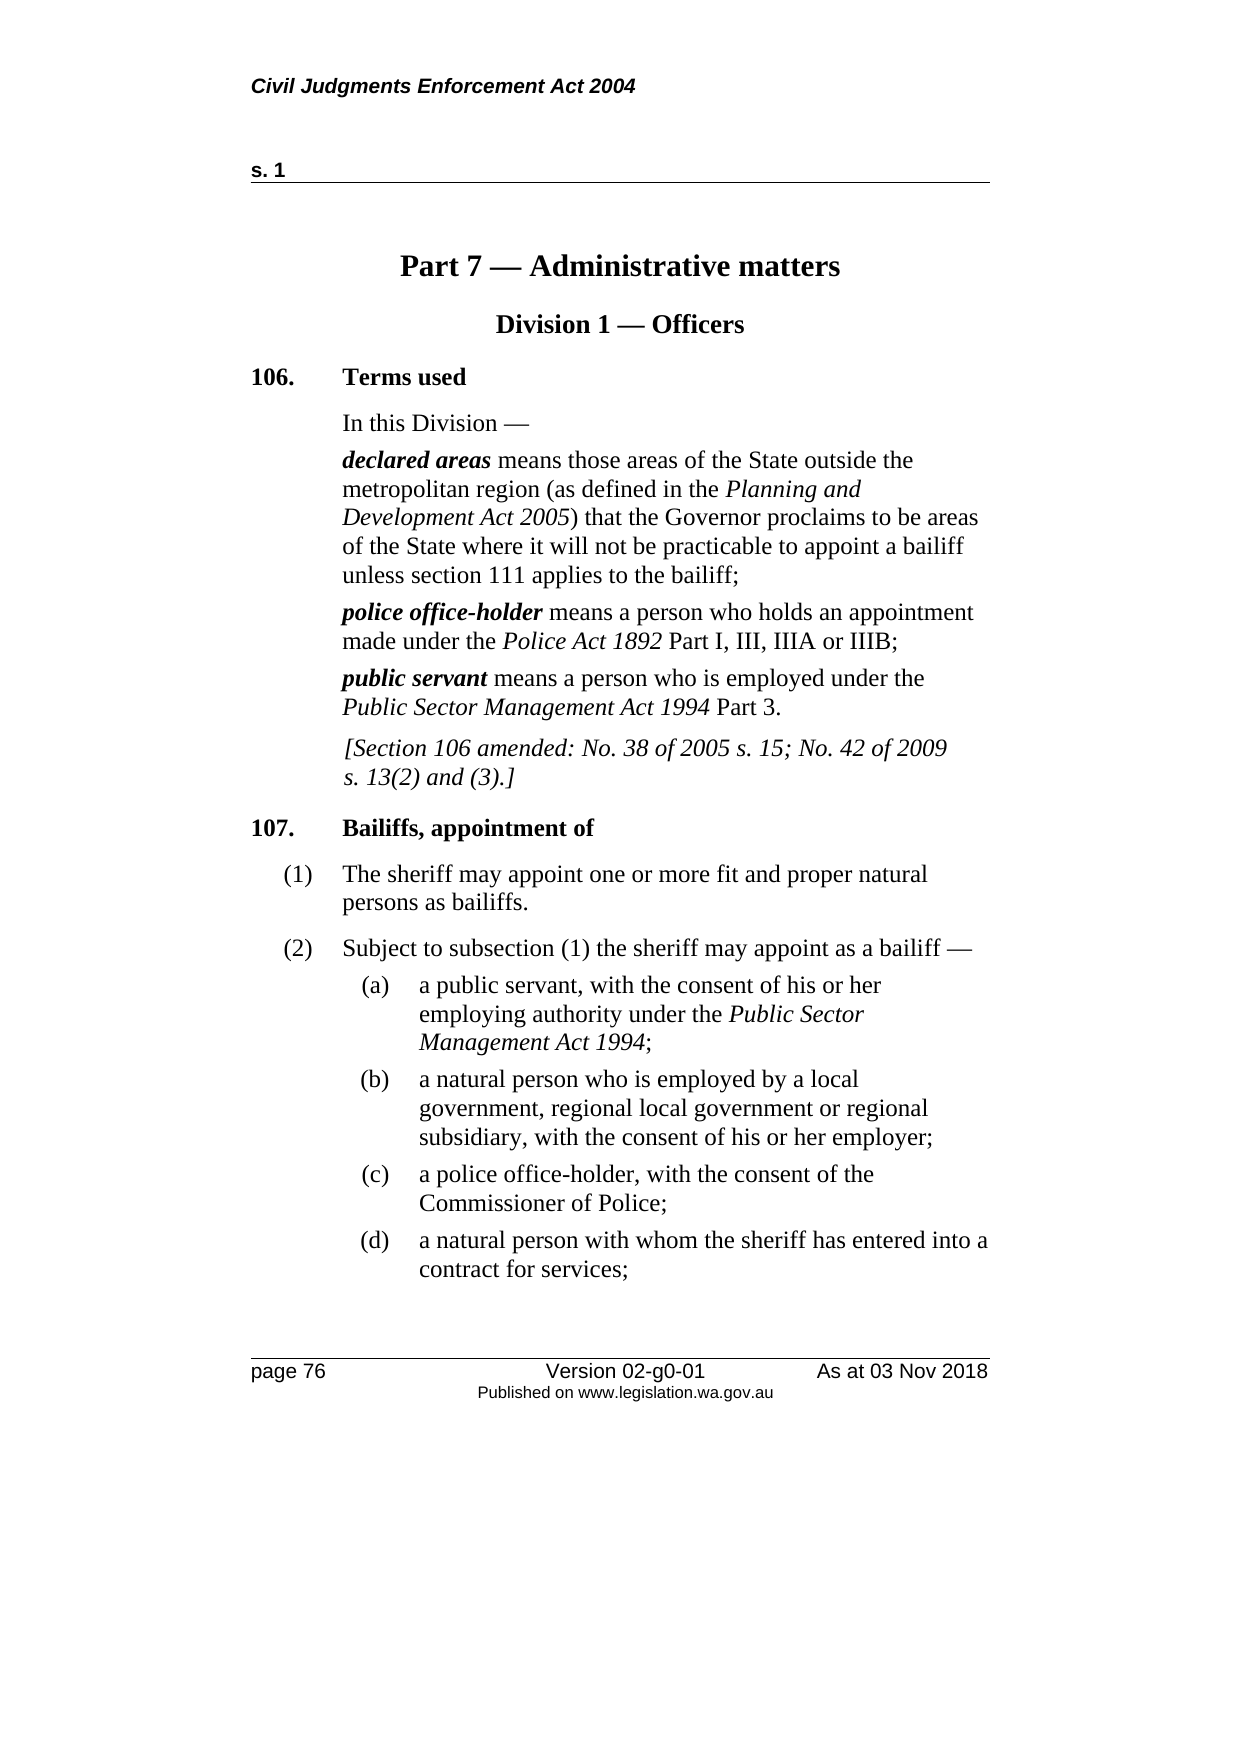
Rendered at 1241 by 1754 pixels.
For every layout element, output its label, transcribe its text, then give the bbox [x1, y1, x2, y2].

subtitle 106. Terms used [251, 362, 990, 391]
subtitle 107. Bailiffs, appointment of [251, 813, 990, 842]
text declared areas means those areas of the State outside the metropolitan region (as defined in the Planning and Development Act 2005) that the Governor proclaims to be areas of the State where it will not be practicable to appoint a bailiff unless section 111 applies to the bailiff; [251, 445, 990, 589]
text public servant means a person who is employed under the Public Sector Management Act 1994 Part 3. [251, 663, 990, 720]
text police office-holder means a person who holds an appointment made under the Police Act 1892 Part I, III, IIIA or IIIB; [251, 597, 990, 654]
text (d) a natural person with whom the sheriff has entered into a contract for services; [251, 1225, 990, 1282]
text (a) a public servant, with the consent of his or her employing authority under the Public Sector Management Act 1994; [251, 970, 990, 1056]
text (2) Subject to subsection (1) the sheriff may appoint as a bailiff — [251, 933, 990, 962]
text In this Division — [251, 408, 990, 437]
text (1) The sheriff may appoint one or more fit and proper natural persons as bailiffs. [251, 859, 990, 916]
text [Section 106 amended: No. 38 of 2005 s. 15; No. 42 of 2009 s. 13(2) and (3).] [251, 733, 990, 790]
subtitle Division 1 — Officers [251, 308, 990, 339]
text (c) a police office-holder, with the consent of the Commissioner of Police; [251, 1159, 990, 1217]
text (b) a natural person who is employed by a local government, regional local government or regional subsidiary, with the consent of his or her employer; [251, 1064, 990, 1151]
subtitle Part 7 — Administrative matters [251, 247, 990, 283]
